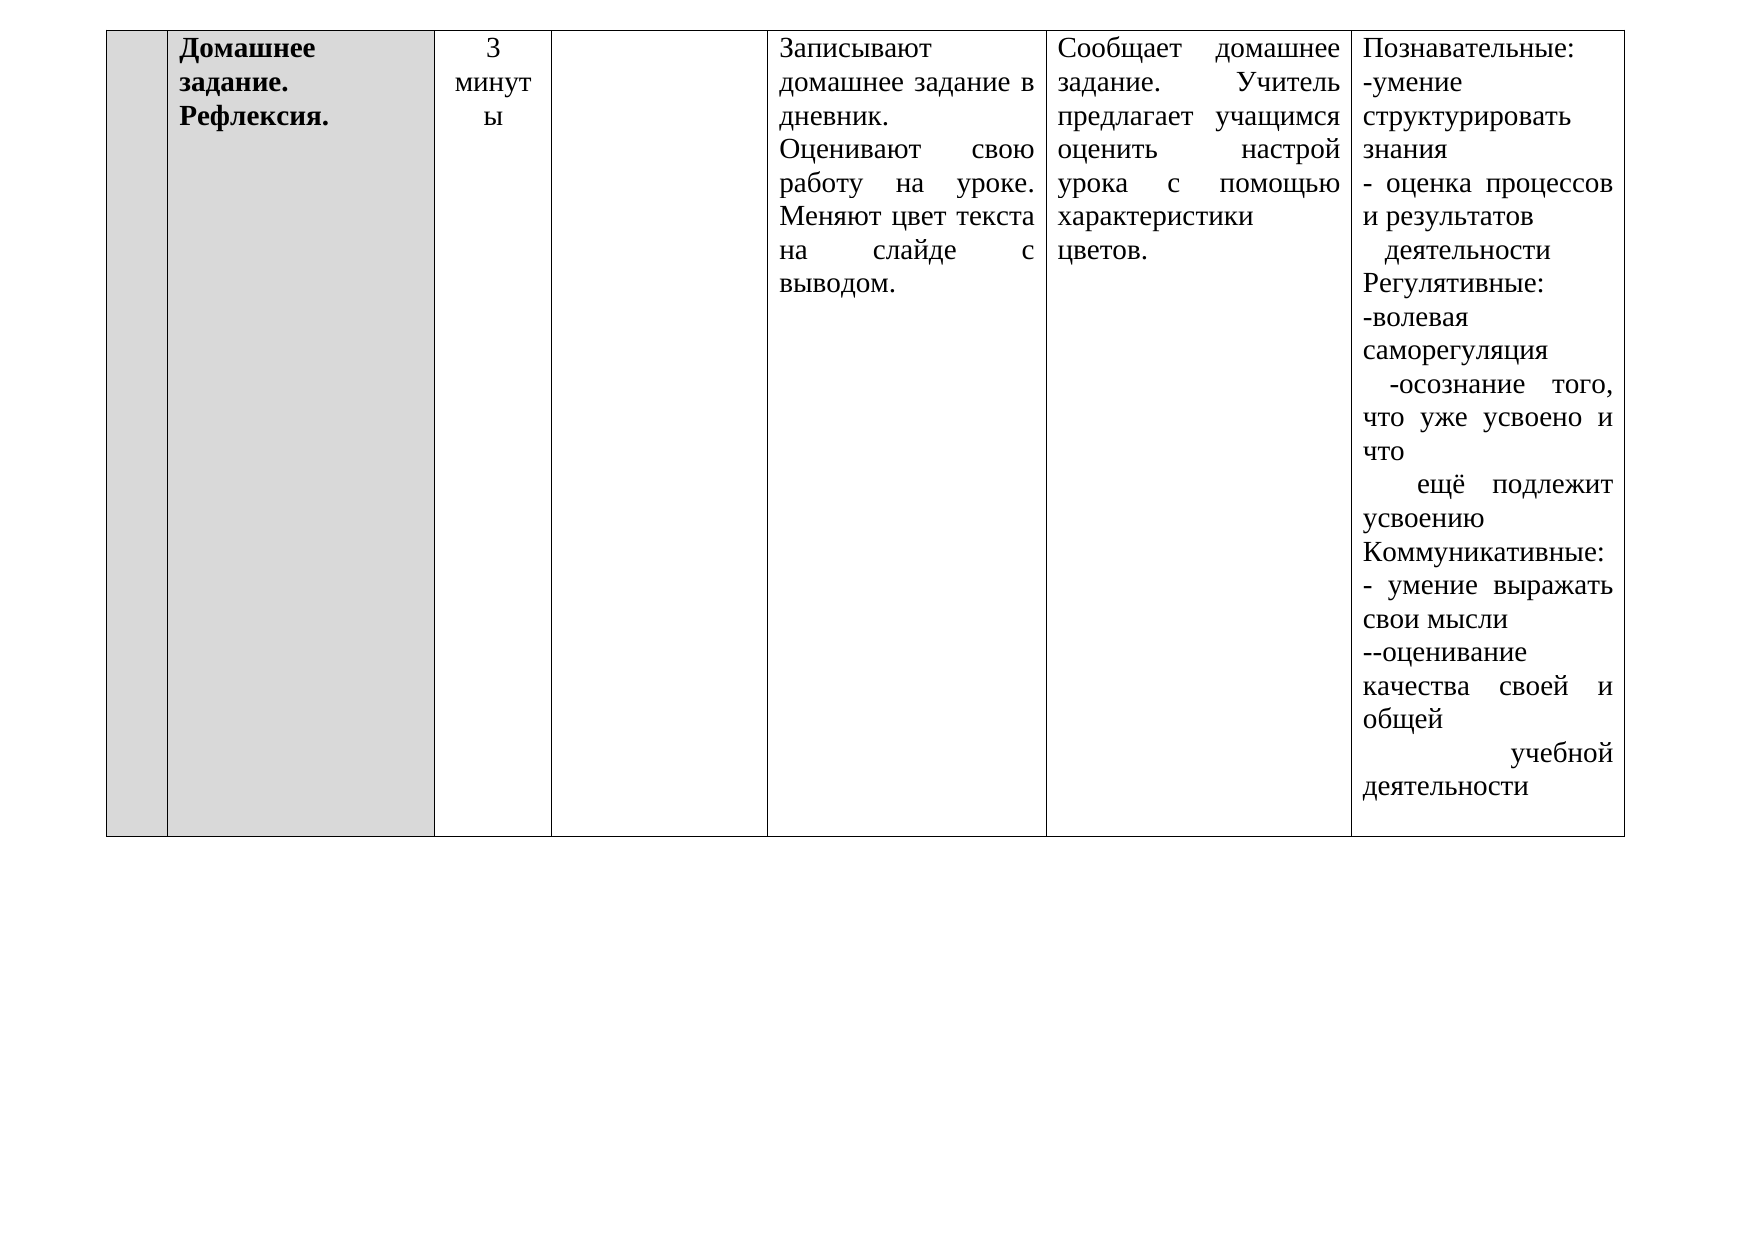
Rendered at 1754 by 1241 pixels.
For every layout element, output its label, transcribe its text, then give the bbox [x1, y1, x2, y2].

table_cell Познавательные: -умение структурировать знания - оценка процессов и результатов деятельности Регулятивные: -волевая саморегуляция -осознание того, что уже усвоено и что ещё подлежит усвоению Коммуникативные: - умение выражать свои мысли --оценивание качества своей и общей учебной деятельности [1352, 31, 1624, 836]
table_cell Записывают домашнее задание в дневник. Оценивают свою работу на уроке. Меняют цвет текста на слайде с выводом. [768, 31, 1046, 836]
table_cell 3 минуты [435, 31, 551, 836]
table_cell [107, 31, 167, 836]
table_cell Домашнее задание. Рефлексия. [168, 31, 434, 836]
table_cell Сообщает домашнее задание. Учитель предлагает учащимся оценить настрой урока с помощью характеристики цветов. [1047, 31, 1351, 836]
table_cell [552, 31, 767, 836]
